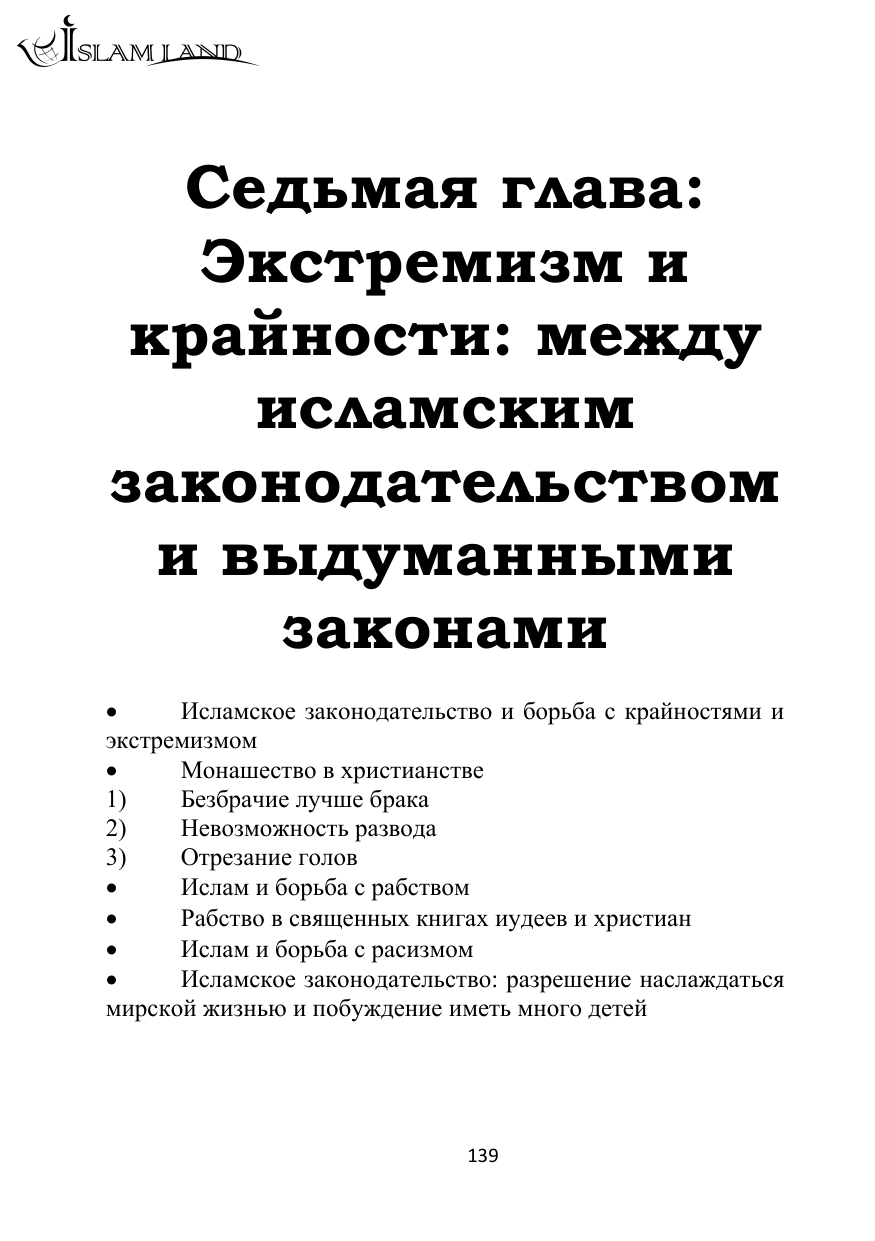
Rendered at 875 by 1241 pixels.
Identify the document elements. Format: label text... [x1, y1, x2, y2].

picture [17, 15, 261, 67]
list Невозможность развода [106, 813, 785, 842]
list Рабство в священных книгах иудеев и христиан [106, 901, 785, 932]
list Исламское законодательство: разрешение наслаждаться мирской жизнью и побуждение иметь много детей [106, 962, 785, 1022]
text Седьмая глава: Экстремизм и крайности: между исламским законодательством и выдуманными законами [106, 150, 785, 663]
list Ислам и борьба с рабством [106, 871, 785, 901]
list Отрезание голов [106, 842, 785, 871]
list Монашество в христианстве [106, 754, 785, 784]
list Исламское законодательство и борьба с крайностями и экстремизмом [106, 694, 785, 754]
list Ислам и борьба с расизмом [106, 932, 785, 962]
list Безбрачие лучше брака [106, 784, 785, 813]
